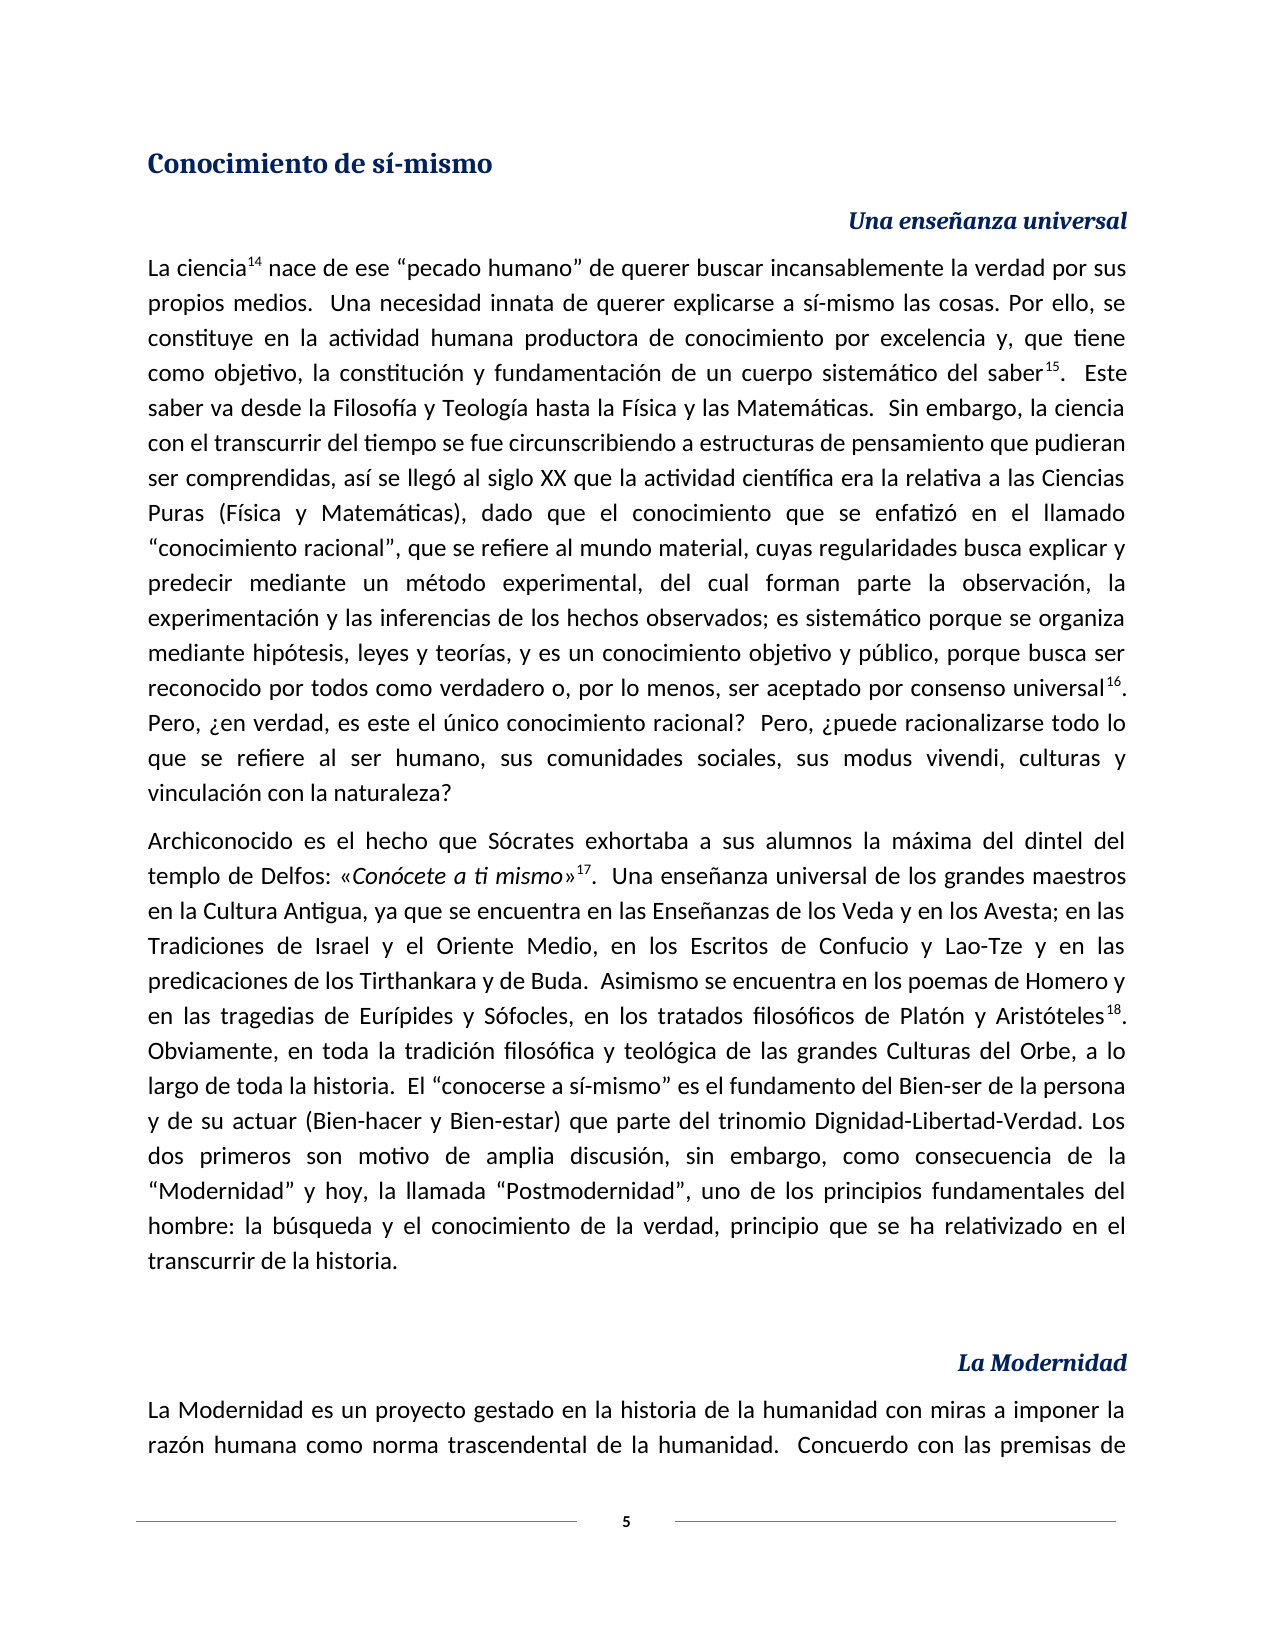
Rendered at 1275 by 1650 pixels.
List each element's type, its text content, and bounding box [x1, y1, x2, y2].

subtitle Conocimiento de sí-mismo [148, 148, 1127, 181]
text La Modernidad [148, 1348, 1127, 1377]
text Archiconocido es el hecho que Sócrates exhortaba a sus alumnos la máxima del dintel del templo de Delfos: «Conócete a ti mismo». Una enseñanza universal de los grandes maestros en la Cultura Antigua, ya que se encuentra en las Enseñanzas de los Veda y en los Avesta; en las Tradiciones de Israel y el Oriente Medio, en los Escritos de Confucio y Lao-Tze y en las predicaciones de los Tirthankara y de Buda. Asimismo se encuentra en los poemas de Homero y en las tragedias de Eurípides y Sófocles, en los tratados filosóficos de Platón y Aristóteles. Obviamente, en toda la tradición filosófica y teológica de las grandes Culturas del Orbe, a lo largo de toda la historia. El “conocerse a sí-mismo” es el fundamento del Bien-ser de la persona y de su actuar (Bien-hacer y Bien-estar) que parte del trinomio Dignidad-Libertad-Verdad. Los dos primeros son motivo de amplia discusión, sin embargo, como consecuencia de la “Modernidad” y hoy, la llamada “Postmodernidad”, uno de los principios fundamentales del hombre: la búsqueda y el conocimiento de la verdad, principio que se ha relativizado en el transcurrir de la historia. [148, 825, 1127, 1276]
text La ciencia nace de ese “pecado humano” de querer buscar incansablemente la verdad por sus propios medios. Una necesidad innata de querer explicarse a sí-mismo las cosas. Por ello, se constituye en la actividad humana productora de conocimiento por excelencia y, que tiene como objetivo, la constitución y fundamentación de un cuerpo sistemático del saber. Este saber va desde la Filosofía y Teología hasta la Física y las Matemáticas. Sin embargo, la ciencia con el transcurrir del tiempo se fue circunscribiendo a estructuras de pensamiento que pudieran ser comprendidas, así se llegó al siglo XX que la actividad científica era la relativa a las Ciencias Puras (Física y Matemáticas), dado que el conocimiento que se enfatizó en el llamado “conocimiento racional”, que se refiere al mundo material, cuyas regularidades busca explicar y predecir mediante un método experimental, del cual forman parte la observación, la experimentación y las inferencias de los hechos observados; es sistemático porque se organiza mediante hipótesis, leyes y teorías, y es un conocimiento objetivo y público, porque busca ser reconocido por todos como verdadero o, por lo menos, ser aceptado por consenso universal. Pero, ¿en verdad, es este el único conocimiento racional? Pero, ¿puede racionalizarse todo lo que se refiere al ser humano, sus comunidades sociales, sus modus vivendi, culturas y vinculación con la naturaleza? [148, 253, 1127, 808]
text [148, 1394, 1127, 1459]
text Una enseñanza universal [148, 207, 1127, 236]
